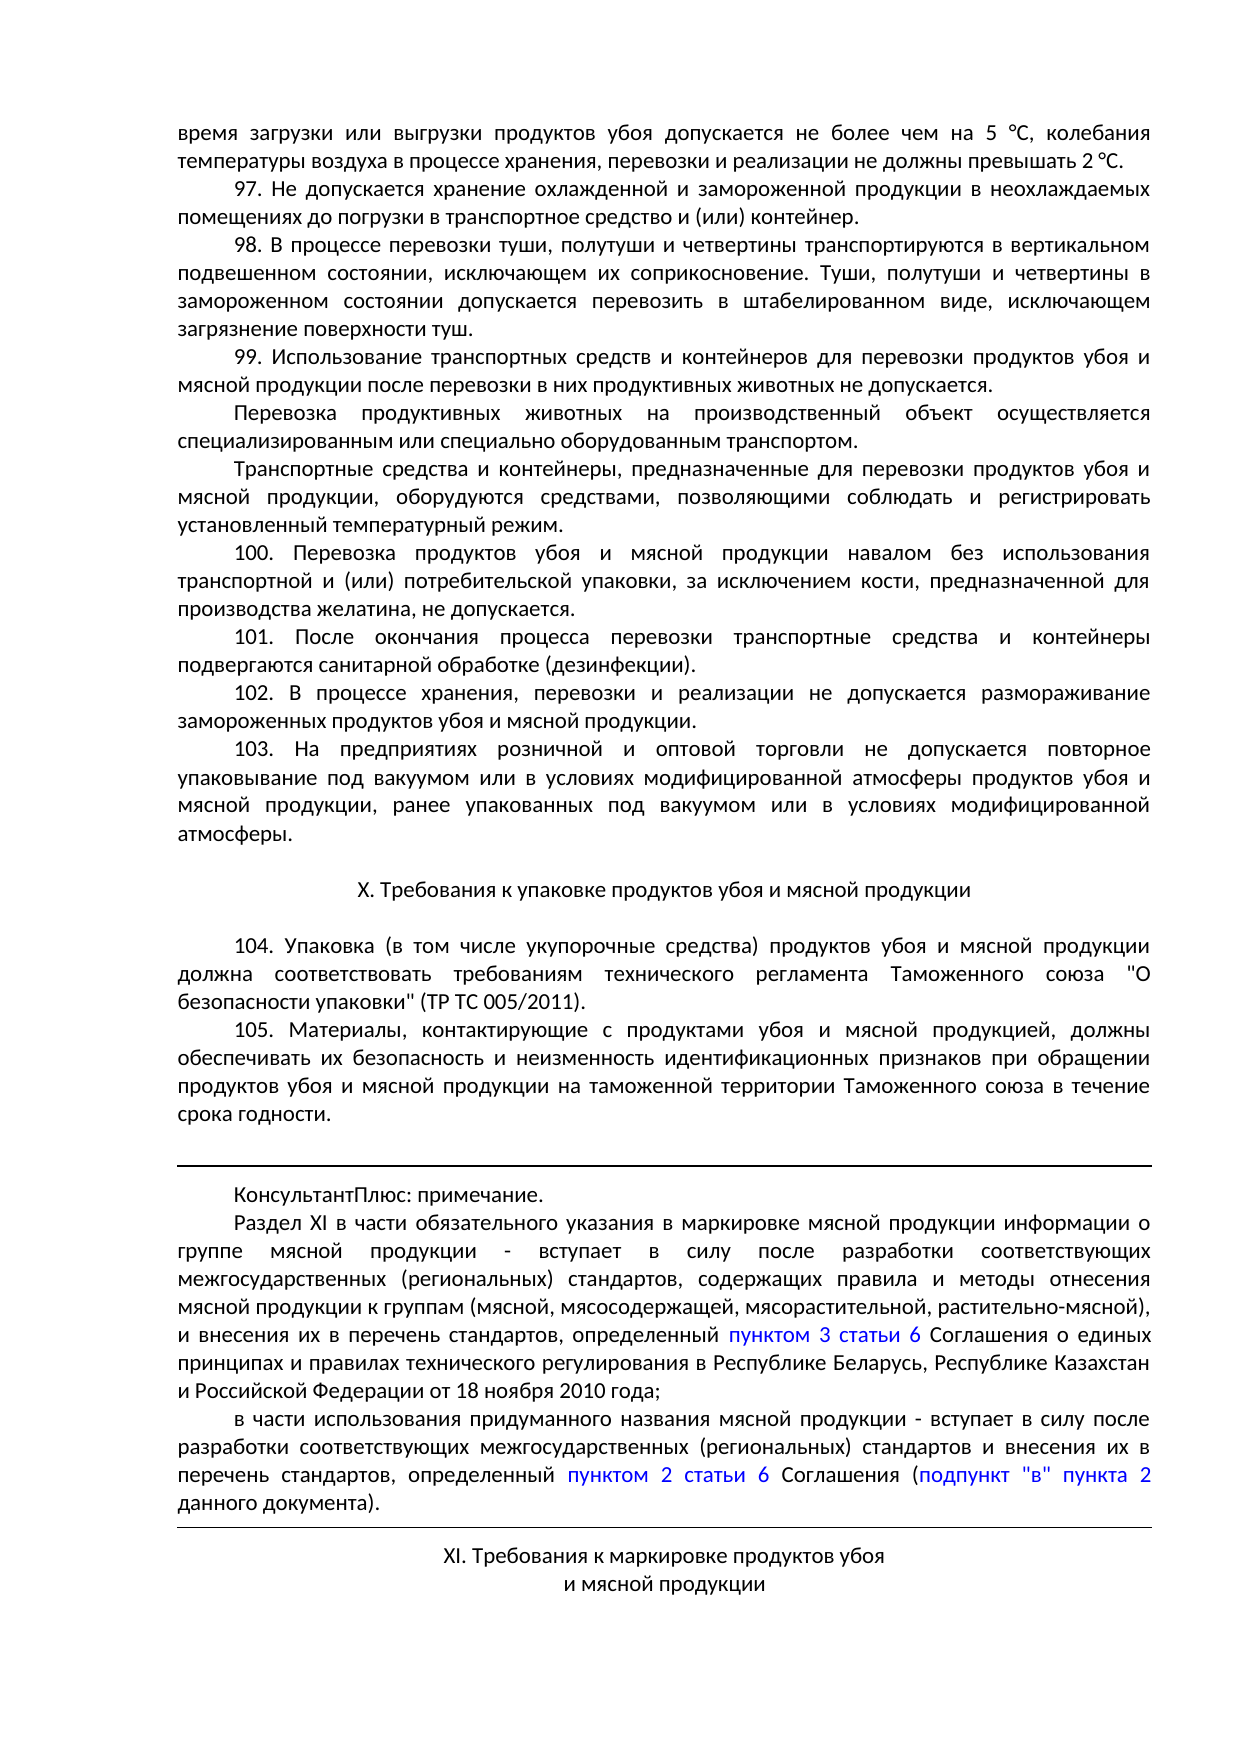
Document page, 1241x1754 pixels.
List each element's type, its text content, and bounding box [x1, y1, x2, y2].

text Перевозка продуктивных животных на производственный объект осуществляется специализированным или специально оборудованным транспортом. [177, 398, 1152, 454]
text 103. На предприятиях розничной и оптовой торговли не допускается повторное упаковывание под вакуумом или в условиях модифицированной атмосферы продуктов убоя и мясной продукции, ранее упакованных под вакуумом или в условиях модифицированной атмосферы. [177, 734, 1152, 847]
text 99. Использование транспортных средств и контейнеров для перевозки продуктов убоя и мясной продукции после перевозки в них продуктивных животных не допускается. [177, 342, 1152, 398]
text 102. В процессе хранения, перевозки и реализации не допускается размораживание замороженных продуктов убоя и мясной продукции. [177, 678, 1152, 734]
text 98. В процессе перевозки туши, полутуши и четвертины транспортируются в вертикальном подвешенном состоянии, исключающем их соприкосновение. Туши, полутуши и четвертины в замороженном состоянии допускается перевозить в штабелированном виде, исключающем загрязнение поверхности туш. [177, 230, 1152, 342]
text Раздел XI в части обязательного указания в маркировке мясной продукции информации о группе мясной продукции - вступает в силу после разработки соответствующих межгосударственных (региональных) стандартов, содержащих правила и методы отнесения мясной продукции к группам (мясной, мясосодержащей, мясорастительной, растительно-мясной), и внесения их в перечень стандартов, определенный пунктом 3 статьи 6 Соглашения о единых принципах и правилах технического регулирования в Республике Беларусь, Республике Казахстан и Российской Федерации от 18 ноября 2010 года; [177, 1208, 1152, 1404]
text 104. Упаковка (в том числе укупорочные средства) продуктов убоя и мясной продукции должна соответствовать требованиям технического регламента Таможенного союза "О безопасности упаковки" (ТР ТС 005/2011). [177, 931, 1152, 1015]
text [177, 118, 1152, 174]
text 101. После окончания процесса перевозки транспортные средства и контейнеры подвергаются санитарной обработке (дезинфекции). [177, 622, 1152, 678]
text Транспортные средства и контейнеры, предназначенные для перевозки продуктов убоя и мясной продукции, оборудуются средствами, позволяющими соблюдать и регистрировать установленный температурный режим. [177, 454, 1152, 538]
text и мясной продукции [177, 1569, 1152, 1597]
text КонсультантПлюс: примечание. [177, 1180, 1152, 1208]
text в части использования придуманного названия мясной продукции - вступает в силу после разработки соответствующих межгосударственных (региональных) стандартов и внесения их в перечень стандартов, определенный пунктом 2 статьи 6 Соглашения (подпункт "в" пункта 2 данного документа). [177, 1404, 1152, 1516]
text 97. Не допускается хранение охлажденной и замороженной продукции в неохлаждаемых помещениях до погрузки в транспортное средство и (или) контейнер. [177, 174, 1152, 230]
text X. Требования к упаковке продуктов убоя и мясной продукции [177, 875, 1152, 903]
text 100. Перевозка продуктов убоя и мясной продукции навалом без использования транспортной и (или) потребительской упаковки, за исключением кости, предназначенной для производства желатина, не допускается. [177, 538, 1152, 622]
text XI. Требования к маркировке продуктов убоя [177, 1541, 1152, 1569]
text 105. Материалы, контактирующие с продуктами убоя и мясной продукцией, должны обеспечивать их безопасность и неизменность идентификационных признаков при обращении продуктов убоя и мясной продукции на таможенной территории Таможенного союза в течение срока годности. [177, 1015, 1152, 1127]
